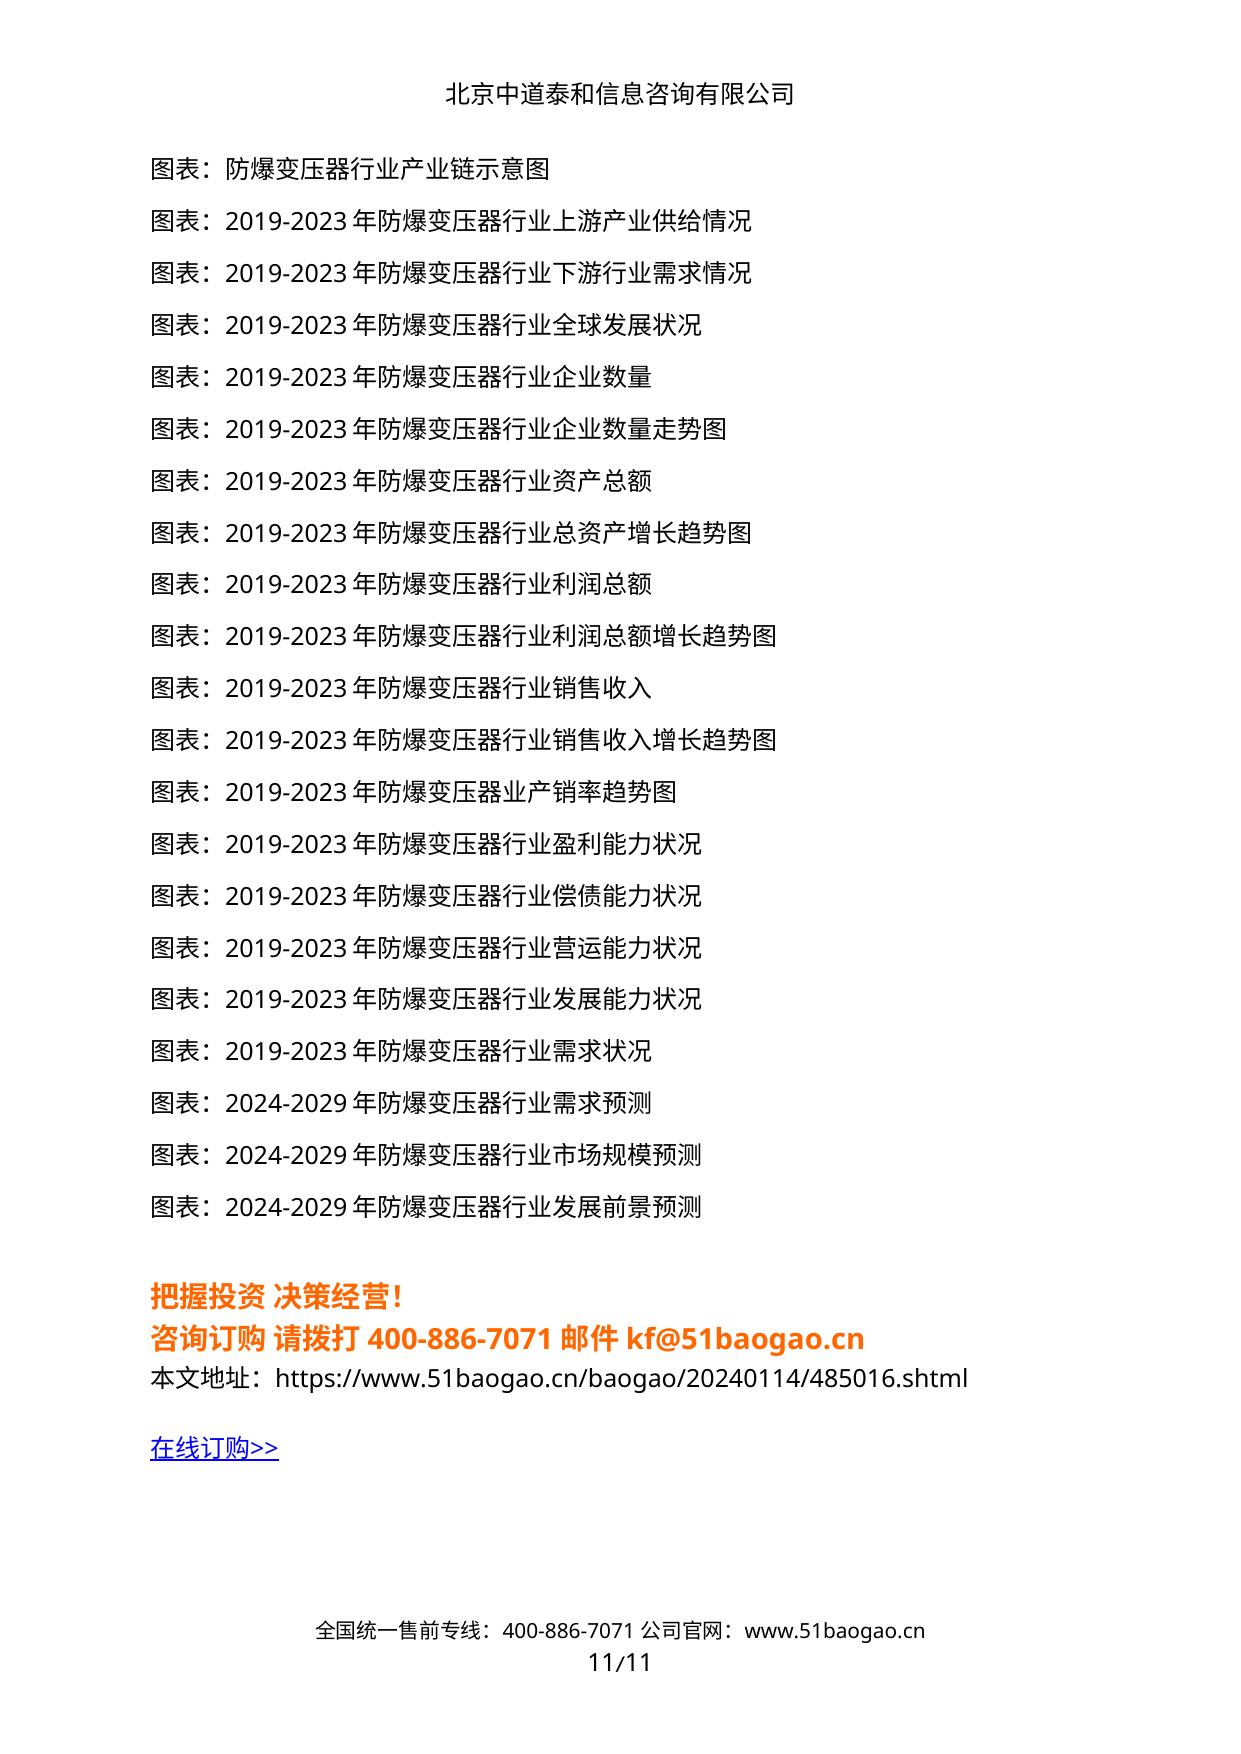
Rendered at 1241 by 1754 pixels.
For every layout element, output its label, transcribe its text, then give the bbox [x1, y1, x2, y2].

text 图表：2024-2029年防爆变压器行业需求预测 [150, 1084, 1090, 1120]
text 图表：2019-2023年防爆变压器行业需求状况 [150, 1032, 1090, 1068]
text 图表：2019-2023年防爆变压器行业企业数量走势图 [150, 409, 1090, 446]
text 图表：2019-2023年防爆变压器行业营运能力状况 [150, 928, 1090, 964]
text 图表：2024-2029年防爆变压器行业发展前景预测 [150, 1187, 1090, 1224]
text 图表：2019-2023年防爆变压器行业利润总额 [150, 565, 1090, 601]
text 图表：2019-2023年防爆变压器行业利润总额增长趋势图 [150, 617, 1090, 653]
text 图表：2019-2023年防爆变压器行业上游产业供给情况 [150, 202, 1090, 238]
text 图表：2019-2023年防爆变压器行业销售收入 [150, 669, 1090, 705]
text 图表：2024-2029年防爆变压器行业市场规模预测 [150, 1136, 1090, 1172]
text 图表：2019-2023年防爆变压器行业下游行业需求情况 [150, 254, 1090, 290]
text 图表：2019-2023年防爆变压器行业发展能力状况 [150, 980, 1090, 1016]
text 在线订购>> [150, 1394, 1090, 1465]
text 图表：2019-2023年防爆变压器行业企业数量 [150, 357, 1090, 394]
text 图表：2019-2023年防爆变压器行业全球发展状况 [150, 306, 1090, 342]
text 图表：2019-2023年防爆变压器行业总资产增长趋势图 [150, 513, 1090, 549]
text 把握投资 决策经营！咨询订购 请拨打 400-886-7071 邮件 kf@51baogao.cn本文地址：https://www.51baogao.cn/baogao/20240114/485016.shtml [150, 1239, 1090, 1394]
text 图表：2019-2023年防爆变压器行业销售收入增长趋势图 [150, 721, 1090, 757]
text 图表：2019-2023年防爆变压器行业盈利能力状况 [150, 824, 1090, 861]
text 图表：2019-2023年防爆变压器业产销率趋势图 [150, 772, 1090, 809]
text 图表：2019-2023年防爆变压器行业偿债能力状况 [150, 876, 1090, 912]
text 图表：防爆变压器行业产业链示意图 [150, 150, 1090, 186]
text 图表：2019-2023年防爆变压器行业资产总额 [150, 461, 1090, 497]
